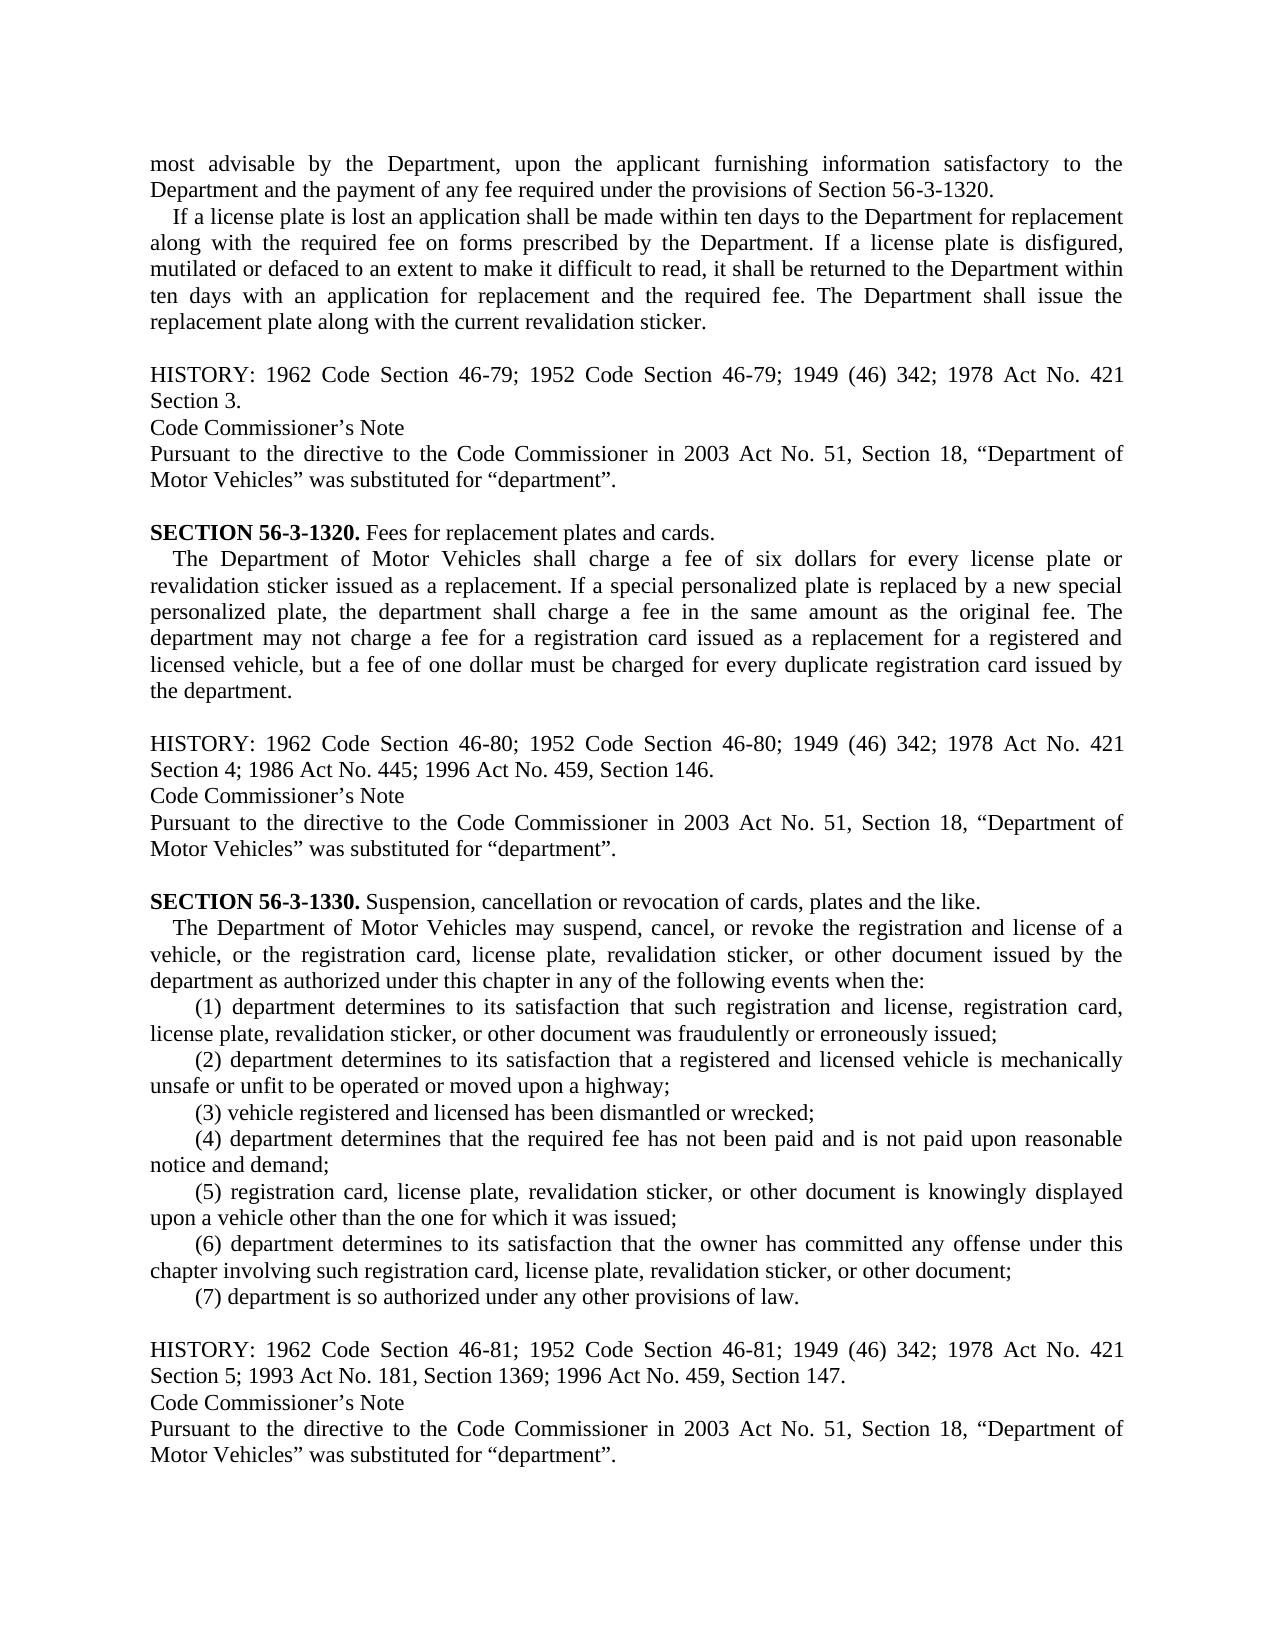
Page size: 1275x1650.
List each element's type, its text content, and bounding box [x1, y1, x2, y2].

text (7) department is so authorized under any other provisions of law. [150, 1283, 1125, 1309]
text HISTORY: 1962 Code Section 46-81; 1952 Code Section 46-81; 1949 (46) 342; 1978 Act No. 421 Section 5; 1993 Act No. 181, Section 1369; 1996 Act No. 459, Section 147. [150, 1336, 1125, 1389]
text Code Commissioner’s Note [150, 413, 1125, 440]
text (5) registration card, license plate, revalidation sticker, or other document is knowingly displayed upon a vehicle other than the one for which it was issued; [150, 1178, 1125, 1231]
text Code Commissioner’s Note [150, 782, 1125, 809]
text (6) department determines to its satisfaction that the owner has committed any offense under this chapter involving such registration card, license plate, revalidation sticker, or other document; [150, 1231, 1125, 1283]
text Pursuant to the directive to the Code Commissioner in 2003 Act No. 51, Section 18, “Department of Motor Vehicles” was substituted for “department”. [150, 809, 1125, 862]
text The Department of Motor Vehicles may suspend, cancel, or revoke the registration and license of a vehicle, or the registration card, license plate, revalidation sticker, or other document issued by the department as authorized under this chapter in any of the following events when the: [150, 914, 1125, 993]
text (2) department determines to its satisfaction that a registered and licensed vehicle is mechanically unsafe or unfit to be operated or moved upon a highway; [150, 1046, 1125, 1099]
text The Department of Motor Vehicles shall charge a fee of six dollars for every license plate or revalidation sticker issued as a replacement. If a special personalized plate is replaced by a new special personalized plate, the department shall charge a fee in the same amount as the original fee. The department may not charge a fee for a registration card issued as a replacement for a registered and licensed vehicle, but a fee of one dollar must be charged for every duplicate registration card issued by the department. [150, 545, 1125, 703]
text Pursuant to the directive to the Code Commissioner in 2003 Act No. 51, Section 18, “Department of Motor Vehicles” was substituted for “department”. [150, 440, 1125, 493]
text (3) vehicle registered and licensed has been dismantled or wrecked; [150, 1099, 1125, 1125]
text Code Commissioner’s Note [150, 1389, 1125, 1415]
text (1) department determines to its satisfaction that such registration and license, registration card, license plate, revalidation sticker, or other document was fraudulently or erroneously issued; [150, 993, 1125, 1046]
text (4) department determines that the required fee has not been paid and is not paid upon reasonable notice and demand; [150, 1125, 1125, 1178]
text SECTION 56-3-1320. Fees for replacement plates and cards. [150, 519, 1125, 545]
text SECTION 56-3-1330. Suspension, cancellation or revocation of cards, plates and the like. [150, 888, 1125, 914]
text If a license plate is lost an application shall be made within ten days to the Department for replacement along with the required fee on forms prescribed by the Department. If a license plate is disfigured, mutilated or defaced to an extent to make it difficult to read, it shall be returned to the Department within ten days with an application for replacement and the required fee. The Department shall issue the replacement plate along with the current revalidation sticker. [150, 203, 1125, 334]
text Pursuant to the directive to the Code Commissioner in 2003 Act No. 51, Section 18, “Department of Motor Vehicles” was substituted for “department”. [150, 1415, 1125, 1468]
text HISTORY: 1962 Code Section 46-79; 1952 Code Section 46-79; 1949 (46) 342; 1978 Act No. 421 Section 3. [150, 361, 1125, 413]
text HISTORY: 1962 Code Section 46-80; 1952 Code Section 46-80; 1949 (46) 342; 1978 Act No. 421 Section 4; 1986 Act No. 445; 1996 Act No. 459, Section 146. [150, 730, 1125, 782]
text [150, 150, 1125, 203]
